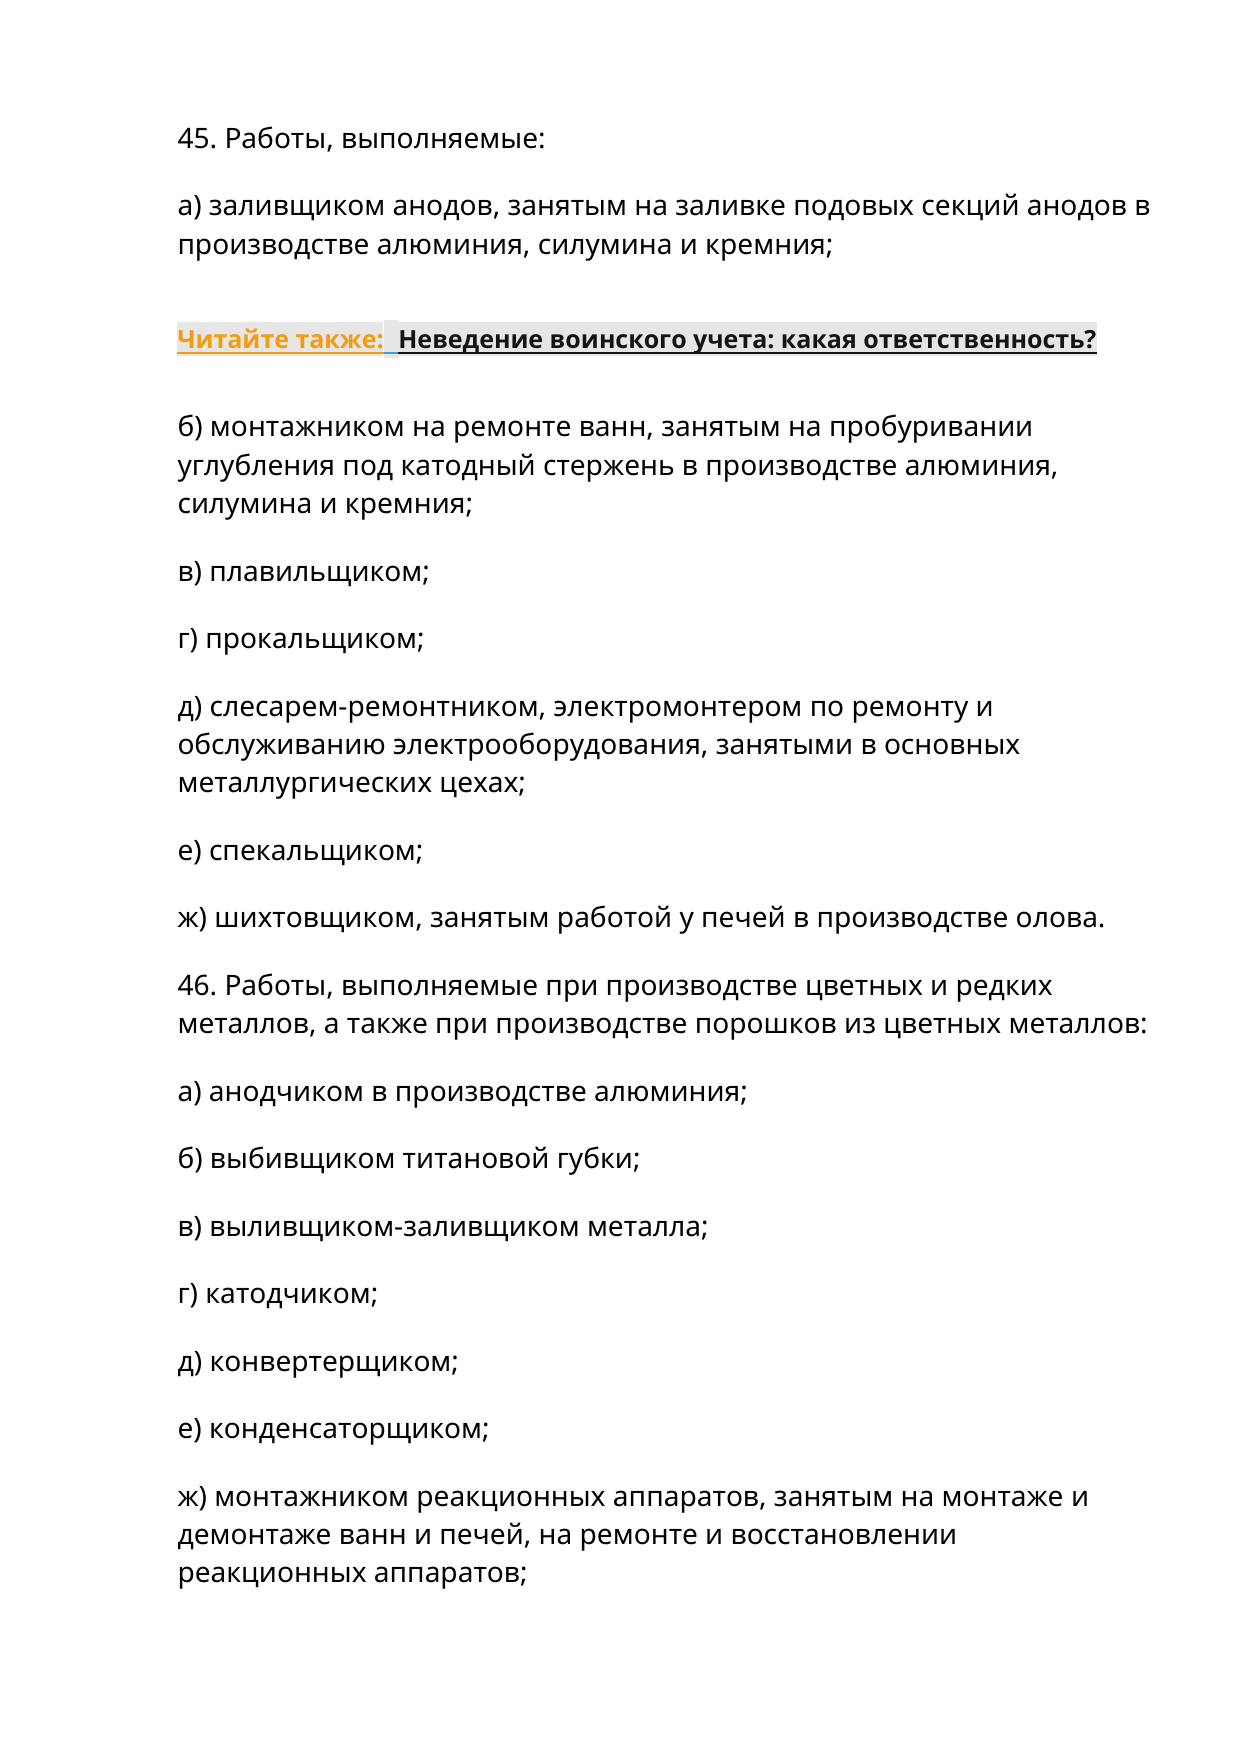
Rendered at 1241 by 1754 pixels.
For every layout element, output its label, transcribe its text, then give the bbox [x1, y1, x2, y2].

text д) слесарем-ремонтником, электромонтером по ремонту и обслуживанию электрооборудования, занятыми в основных металлургических цехах; [177, 686, 1152, 801]
text е) спекальщиком; [177, 830, 1152, 868]
text ж) монтажником реакционных аппаратов, занятым на монтаже и демонтаже ванн и печей, на ремонте и восстановлении реакционных аппаратов; [177, 1476, 1152, 1591]
text е) конденсаторщиком; [177, 1408, 1152, 1447]
text д) конвертерщиком; [177, 1341, 1152, 1379]
text а) анодчиком в производстве алюминия; [177, 1071, 1152, 1109]
text Читайте также: Неведение воинского учета: какая ответственность? [177, 319, 1152, 358]
text г) прокальщиком; [177, 618, 1152, 657]
text а) заливщиком анодов, занятым на заливке подовых секций анодов в производстве алюминия, силумина и кремния; [177, 186, 1152, 262]
text б) выбивщиком титановой губки; [177, 1138, 1152, 1177]
text г) катодчиком; [177, 1273, 1152, 1312]
text в) выливщиком-заливщиком металла; [177, 1206, 1152, 1244]
text 46. Работы, выполняемые при производстве цветных и редких металлов, а также при производстве порошков из цветных металлов: [177, 965, 1152, 1042]
text 45. Работы, выполняемые: [177, 118, 1152, 156]
text б) монтажником на ремонте ванн, занятым на пробуривании углубления под катодный стержень в производстве алюминия, силумина и кремния; [177, 407, 1152, 522]
text ж) шихтовщиком, занятым работой у печей в производстве олова. [177, 897, 1152, 936]
text в) плавильщиком; [177, 551, 1152, 589]
